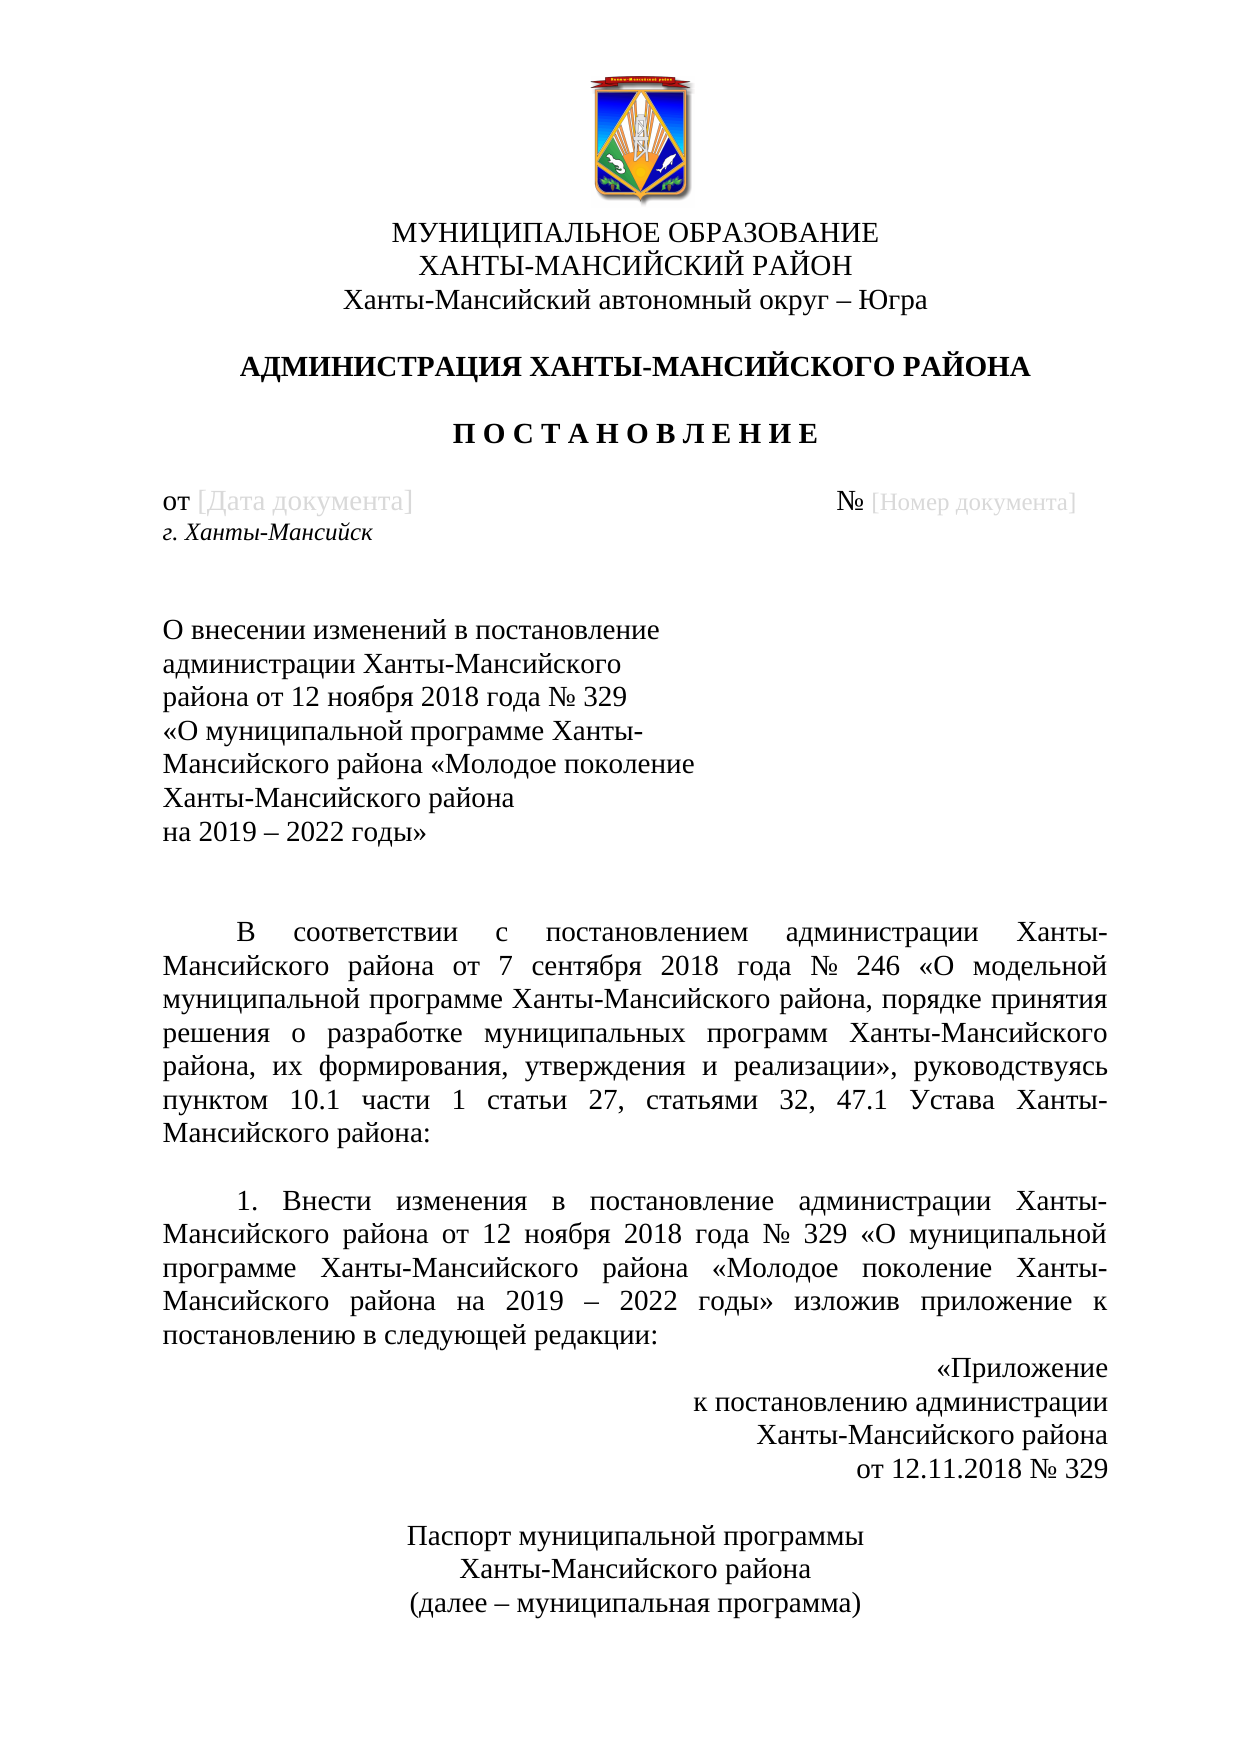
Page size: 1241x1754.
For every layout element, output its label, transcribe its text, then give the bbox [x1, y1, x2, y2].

list (далее – муниципальная программа) [162, 1585, 1108, 1619]
text администрации Ханты-Мансийского [162, 646, 1108, 679]
text П О С Т А Н О В Л Е Н И Е [162, 416, 1108, 449]
text к постановлению администрации [162, 1384, 1108, 1417]
text г. Ханты-Мансийск [162, 517, 1108, 545]
text «Приложение [162, 1350, 1108, 1384]
text от 12.11.2018 № 329 [162, 1451, 1108, 1484]
list Ханты-Мансийского района [162, 1552, 1108, 1585]
text В соответствии с постановлением администрации Ханты-Мансийского района от 7 сентября 2018 года № 246 «О модельной муниципальной программе Ханты-Мансийского района, порядке принятия решения о разработке муниципальных программ Ханты-Мансийского района, их формирования, утверждения и реализации», руководствуясь пунктом 10.1 части 1 статьи 27, статьями 32, 47.1 Устава Ханты-Мансийского района: [162, 914, 1108, 1149]
text района от 12 ноября 2018 года № 329 [162, 679, 1108, 713]
text О внесении изменений в постановление [162, 612, 1108, 646]
text ХАНТЫ-МАНСИЙСКИЙ РАЙОН [162, 248, 1108, 282]
text Мансийского района «Молодое поколение [162, 747, 1108, 780]
list Паспорт муниципальной программы [162, 1518, 1108, 1552]
text «О муниципальной программе Ханты- [162, 713, 1108, 747]
text Ханты-Мансийского района [162, 780, 1108, 814]
text от [Дата документа] № [Номер документа] [162, 483, 1108, 517]
text АДМИНИСТРАЦИЯ ХАНТЫ-МАНСИЙСКОГО РАЙОНА [162, 349, 1108, 382]
text на 2019 – 2022 годы» [162, 814, 1108, 847]
text Ханты-Мансийского района [162, 1417, 1108, 1451]
text 1. Внести изменения в постановление администрации Ханты-Мансийского района от 12 ноября 2018 года № 329 «О муниципальной программе Ханты-Мансийского района «Молодое поколение Ханты-Мансийского района на 2019 – 2022 годы» изложив приложение к постановлению в следующей редакции: [162, 1183, 1108, 1350]
text Ханты-Мансийский автономный округ – Югра [162, 282, 1108, 315]
text МУНИЦИПАЛЬНОЕ ОБРАЗОВАНИЕ [162, 215, 1108, 248]
